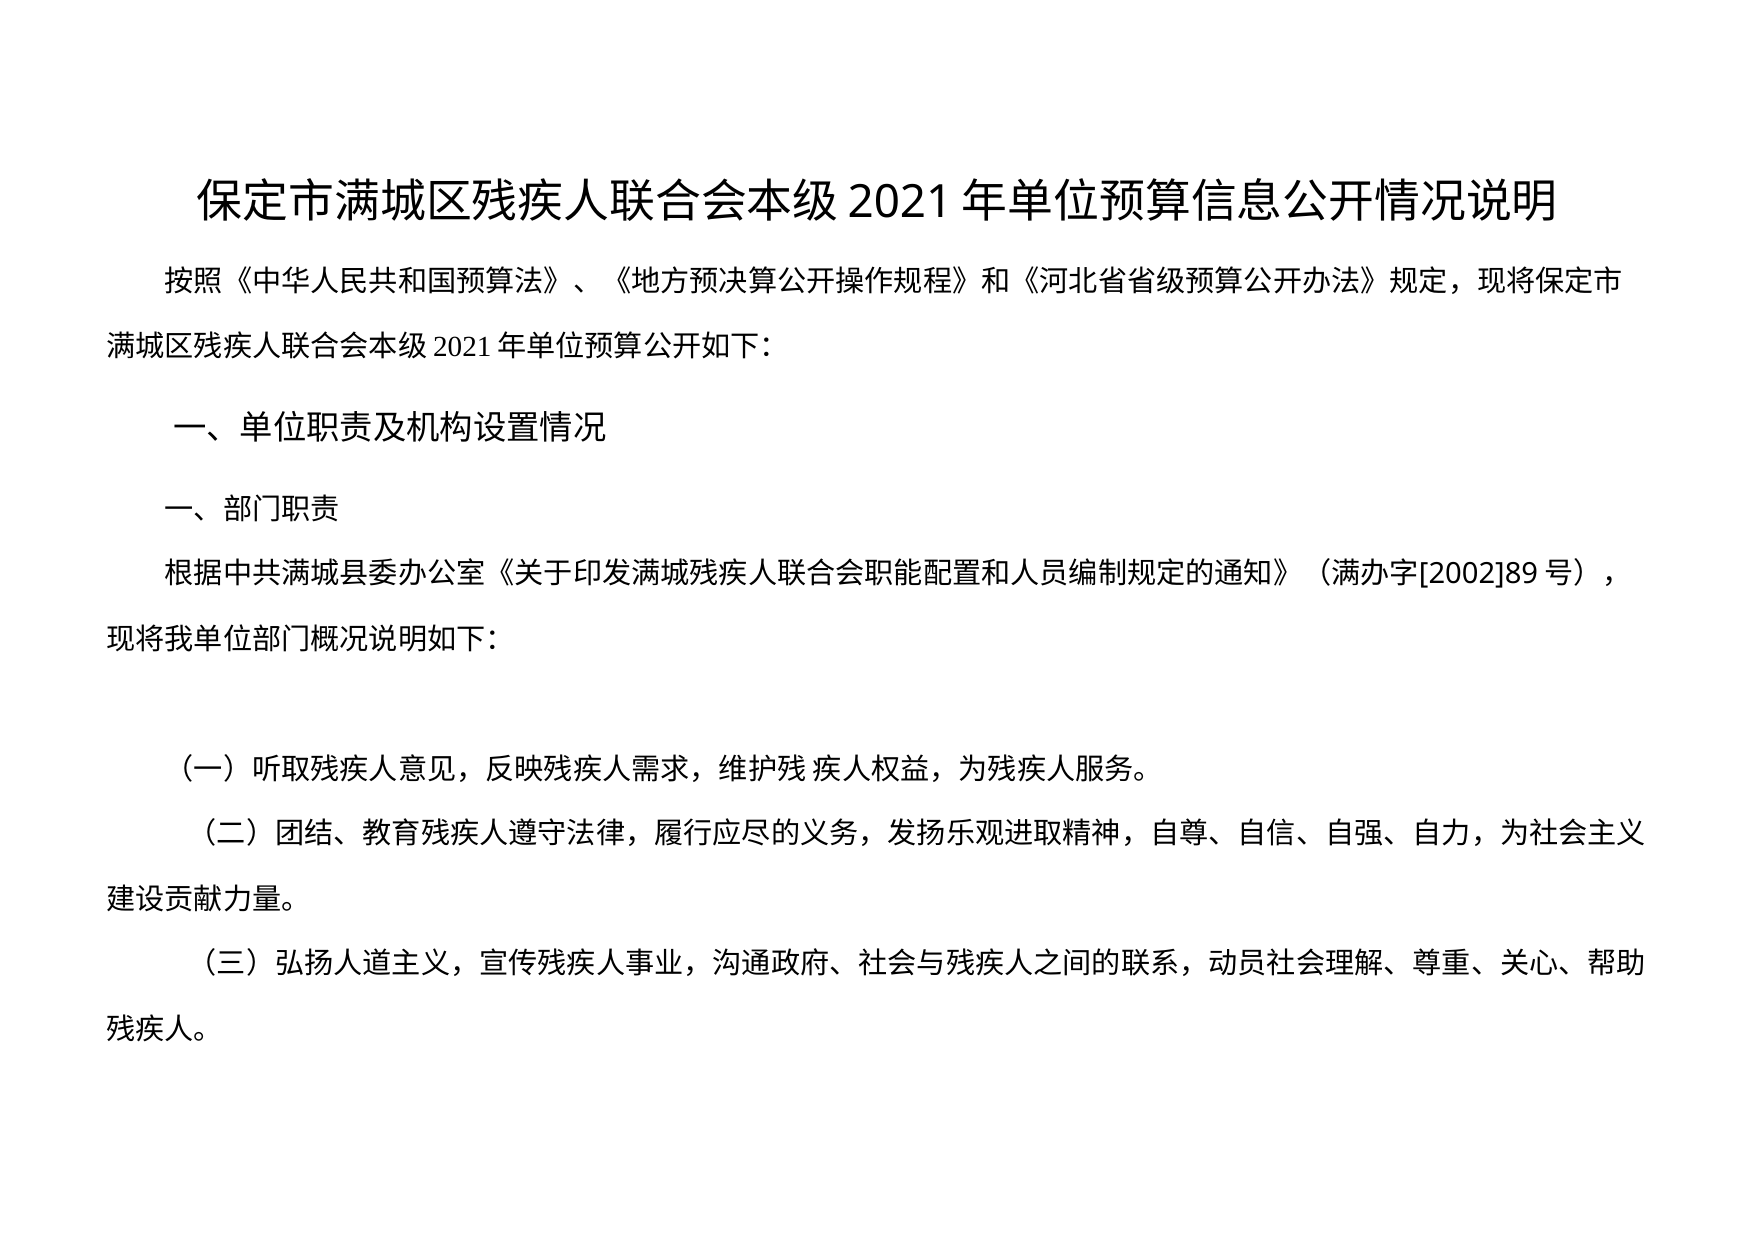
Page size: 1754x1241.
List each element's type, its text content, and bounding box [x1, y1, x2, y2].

text 按照《中华人民共和国预算法》、《地方预决算公开操作规程》和《河北省省级预算公开办法》规定，现将保定市满城区残疾人联合会本级2021年单位预算公开如下： [106, 246, 1648, 376]
text 一、部门职责 [106, 474, 1648, 539]
text （三）弘扬人道主义，宣传残疾人事业，沟通政府、社会与残疾人之间的联系，动员社会理解、尊重、关心、帮助残疾人。 [106, 929, 1648, 1059]
text 保定市满城区残疾人联合会本级2021年单位预算信息公开情况说明 [106, 149, 1648, 246]
text 根据中共满城县委办公室《关于印发满城残疾人联合会职能配置和人员编制规定的通知》（满办字[2002]89号），现将我单位部门概况说明如下： [106, 539, 1648, 669]
list 单位职责及机构设置情况 [106, 393, 1648, 458]
text （一）听取残疾人意见，反映残疾人需求，维护残 疾人权益，为残疾人服务。 [106, 734, 1648, 799]
text （二）团结、教育残疾人遵守法律，履行应尽的义务，发扬乐观进取精神，自尊、自信、自强、自力，为社会主义建设贡献力量。 [106, 799, 1648, 929]
